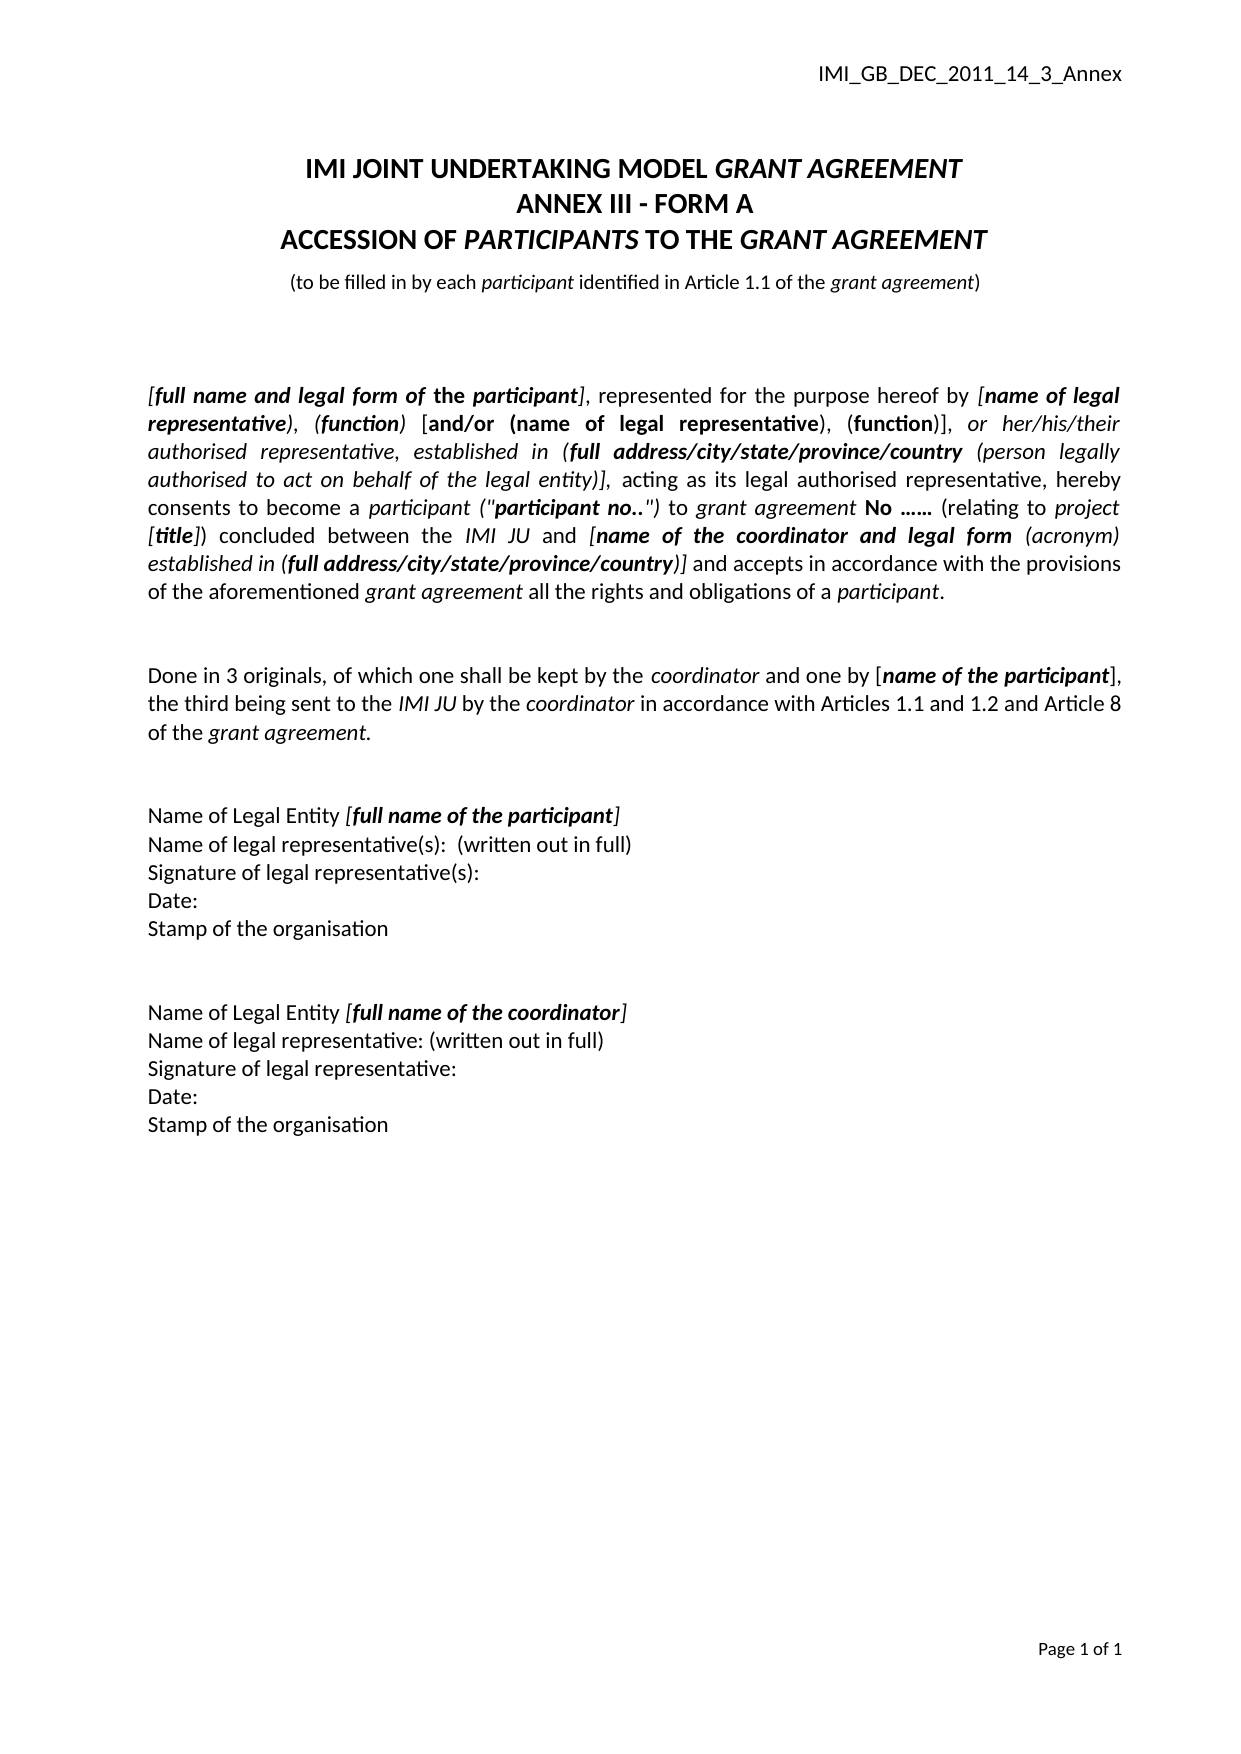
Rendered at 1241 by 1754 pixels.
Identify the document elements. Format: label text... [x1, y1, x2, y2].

text [full name and legal form of the participant], represented for the purpose hereof by [name of legal representative), (function) [and/or (name of legal representative), (function)], or her/his/their authorised representative, established in (full address/city/state/province/country (person legally authorised to act on behalf of the legal entity)], acting as its legal authorised representative, hereby consents to become a participant ("participant no..") to grant agreement No …… (relating to project [title]) concluded between the IMI JU and [name of the coordinator and legal form (acronym) established in (full address/city/state/province/country)] and accepts in accordance with the provisions of the aforementioned grant agreement all the rights and obligations of a participant. [148, 381, 1122, 606]
text Name of legal representative(s): (written out in full) [148, 830, 1122, 858]
text Stamp of the organisation [148, 914, 1122, 942]
text Date: [148, 1082, 1122, 1110]
text Signature of legal representative(s): [148, 858, 1122, 886]
title Stamp of the organisation [148, 1110, 1122, 1138]
text (to be filled in by each participant identified in Article 1.1 of the grant agreement) [148, 269, 1122, 295]
text ACCESSION OF participants TO THE GRANT AGREEMENT [148, 221, 1122, 257]
text Name of Legal Entity [full name of the coordinator] [148, 998, 1122, 1026]
text IMI JOINT UNDERTAKING MODEL GRANT AGREEMENT [148, 150, 1122, 186]
text Name of Legal Entity [full name of the participant] [148, 802, 1122, 830]
text Done in 3 originals, of which one shall be kept by the coordinator and one by [name of the participant], the third being sent to the IMI JU by the coordinator in accordance with Articles 1.1 and 1.2 and Article 8 of the grant agreement. [148, 662, 1122, 746]
text Signature of legal representative: [148, 1054, 1122, 1082]
text Name of legal representative: (written out in full) [148, 1026, 1122, 1054]
text ANNEX III - FORM A [148, 186, 1122, 221]
text Date: [148, 886, 1122, 914]
